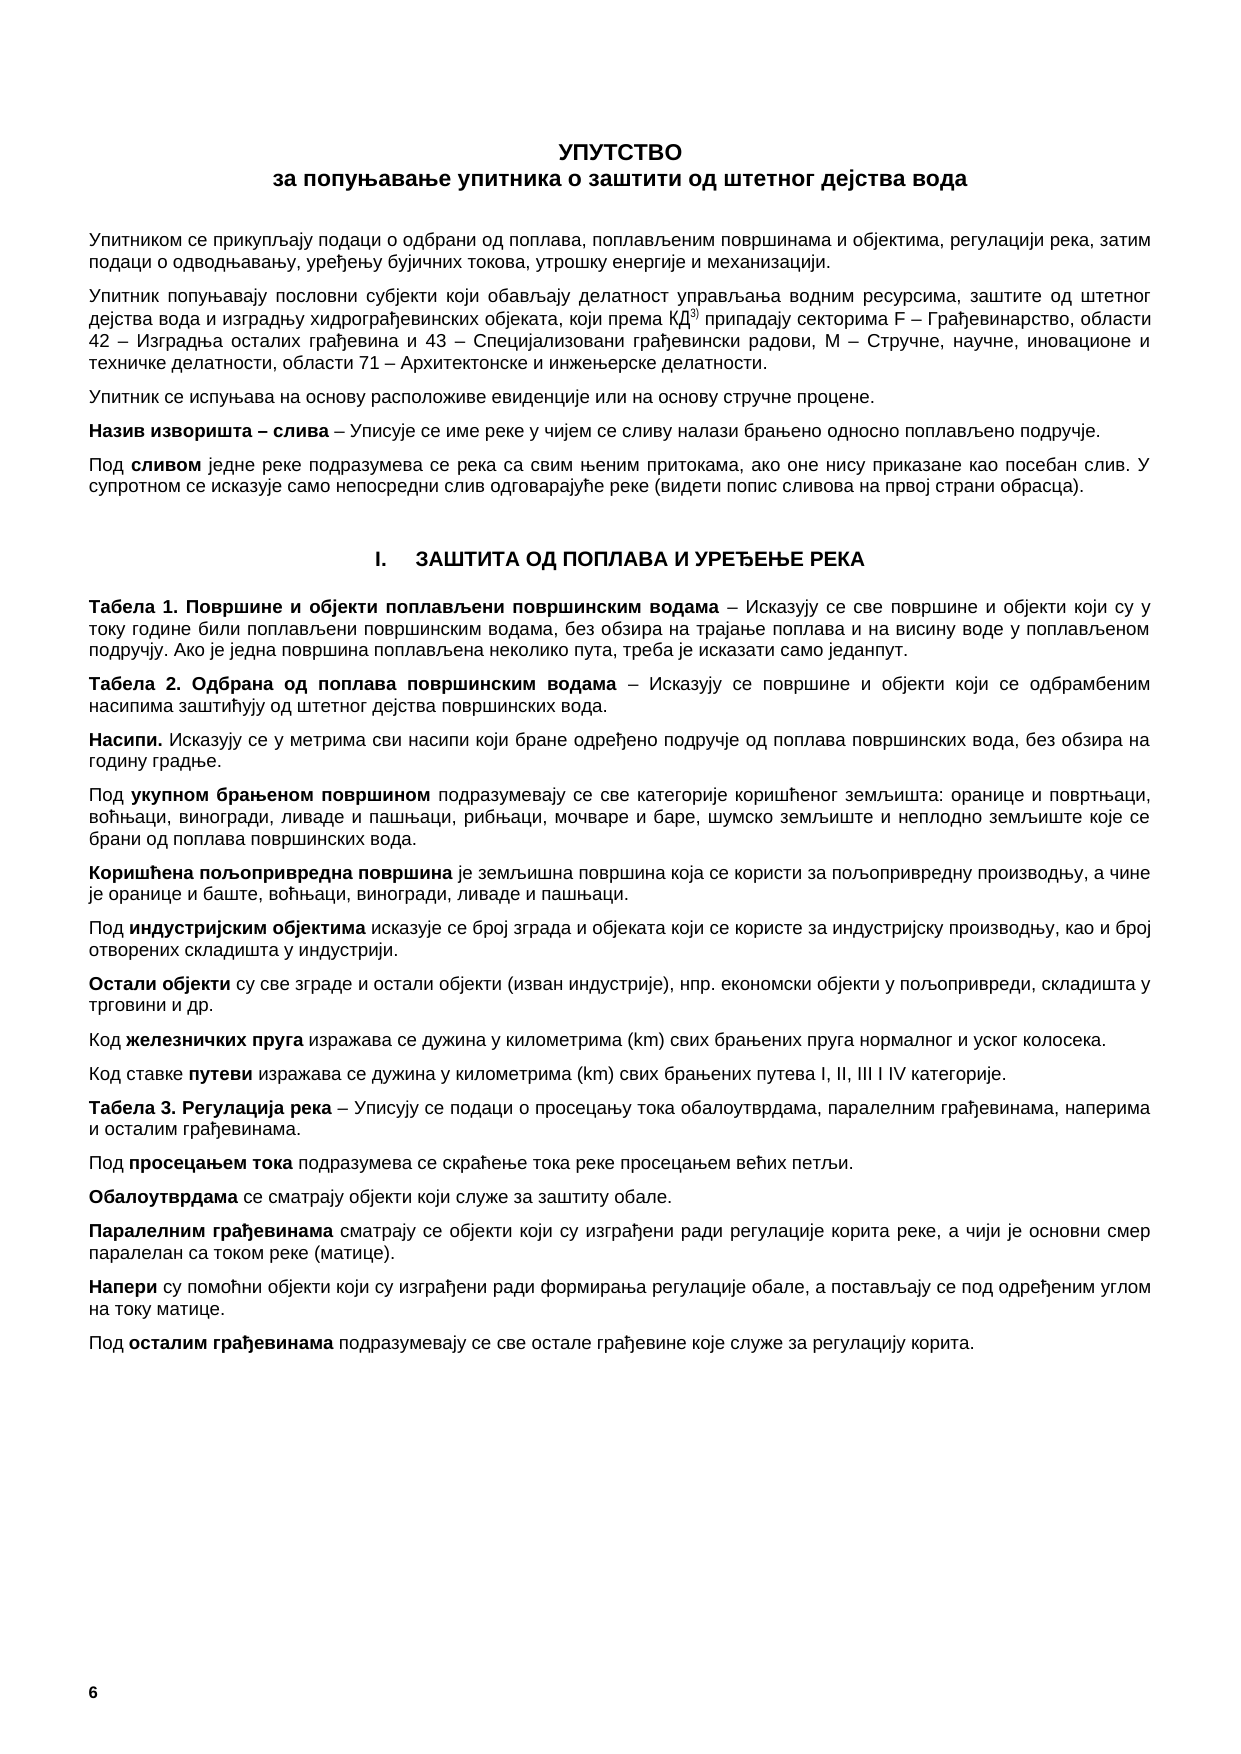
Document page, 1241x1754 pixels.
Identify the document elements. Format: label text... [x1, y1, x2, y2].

text Под осталим грађевинама подразумевају се све остале грађевине које служе за регулацију корита. [89, 1331, 1152, 1353]
text Коришћена пољопривредна површина је земљишна површина која се користи за пољопривредну производњу, а чине је оранице и баште, воћњаци, виногради, ливаде и пашњаци. [89, 861, 1152, 904]
text Обалоутврдама се сматрају објекти који служе за заштиту обале. [89, 1186, 1152, 1208]
text I. ЗАШТИТА ОД ПОПЛАВА И УРЕЂЕЊЕ РЕКА [89, 547, 1152, 571]
text Насипи. Исказују се у метрима сви насипи који бране одређено подручје од поплава површинских вода, без обзира на годину градње. [89, 729, 1152, 772]
text Под индустријским објектима исказује се број зграда и објеката који се користе за индустријску производњу, као и број отворених складишта у индустрији. [89, 917, 1152, 960]
text Паралелним грађевинама сматрају се објекти који су изграђени ради регулације корита реке, а чији је основни смер паралелан са током реке (матице). [89, 1220, 1152, 1263]
text Под сливом једне реке подразумева се река са свим њеним притокама, ако оне нису приказане као посебан слив. У супротном се исказује само непосредни слив одговарајуће реке (видети попис сливова на првој страни обрасца). [89, 454, 1152, 497]
subtitle Упутство за попуњавање упитника о заштити од штетног дејства вода [89, 139, 1152, 191]
text Упитником се прикупљају подаци о одбрани од поплава, поплављеним површинама и објектима, регулацији река, затим подаци о одводњавању, уређењу бујичних токова, утрошку енергије и механизацији. [89, 229, 1152, 272]
text Упитник се испуњава на основу расположиве евиденције или на основу стручне процене. [89, 386, 1152, 407]
text Упитник попуњавају пословни субјекти који обављају делатност управљања водним ресурсима, заштите од штетног дејства вода и изградњу хидрограђевинских објеката, који према КД3) припадају секторима F – Грађевинарство, области 42 – Изградња осталих грађевина и 43 – Специјализовани грађевински радови, М – Стручне, научне, иновационе и техничке делатности, области 71 – Архитектонске и инжењерске делатности. [89, 284, 1152, 373]
text Напери су помоћни објекти који су изграђени ради формирања регулације обале, а постављају се под одређеним углом на току матице. [89, 1276, 1152, 1319]
text Табела 3. Регулација река – Уписују се подаци о просецању тока обалоутврдама, паралелним грађевинама, наперима и осталим грађевинама. [89, 1096, 1152, 1139]
text Назив изворишта – слива – Уписује се име реке у чијем се сливу налази брањено односно поплављено подручје. [89, 420, 1152, 441]
text Остали објекти су све зграде и остали објекти (изван индустрије), нпр. економски објекти у пољопривреди, складишта у трговини и др. [89, 973, 1152, 1016]
text Под просецањем тока подразумева се скраћење тока реке просецањем већих петљи. [89, 1152, 1152, 1174]
text Код железничких пруга изражава се дужина у километрима (km) свих брањених пруга нормалног и уског колосека. [89, 1028, 1152, 1050]
text Код ставке путеви изражава се дужина у километрима (km) свих брањених путева I, II, III I IV категорије. [89, 1062, 1152, 1084]
text Табела 1. Површине и објекти поплављени површинским водама – Исказују се све површине и објекти који су у току године били поплављени површинским водама, без обзира на трајање поплава и на висину воде у поплављеном подручју. Ако је једна површина поплављена неколико пута, треба је исказати само једанпут. [89, 596, 1152, 661]
text Под укупном брањеном површином подразумевају се све категорије коришћеног земљишта: оранице и повртњаци, воћњаци, виногради, ливаде и пашњаци, рибњаци, мочваре и баре, шумско земљиште и неплодно земљиште које се брани од поплава површинских вода. [89, 784, 1152, 849]
text Табела 2. Одбрана од поплава површинским водама – Исказују се површине и објекти који се одбрамбеним насипима заштићују од штетног дејства површинских вода. [89, 673, 1152, 716]
